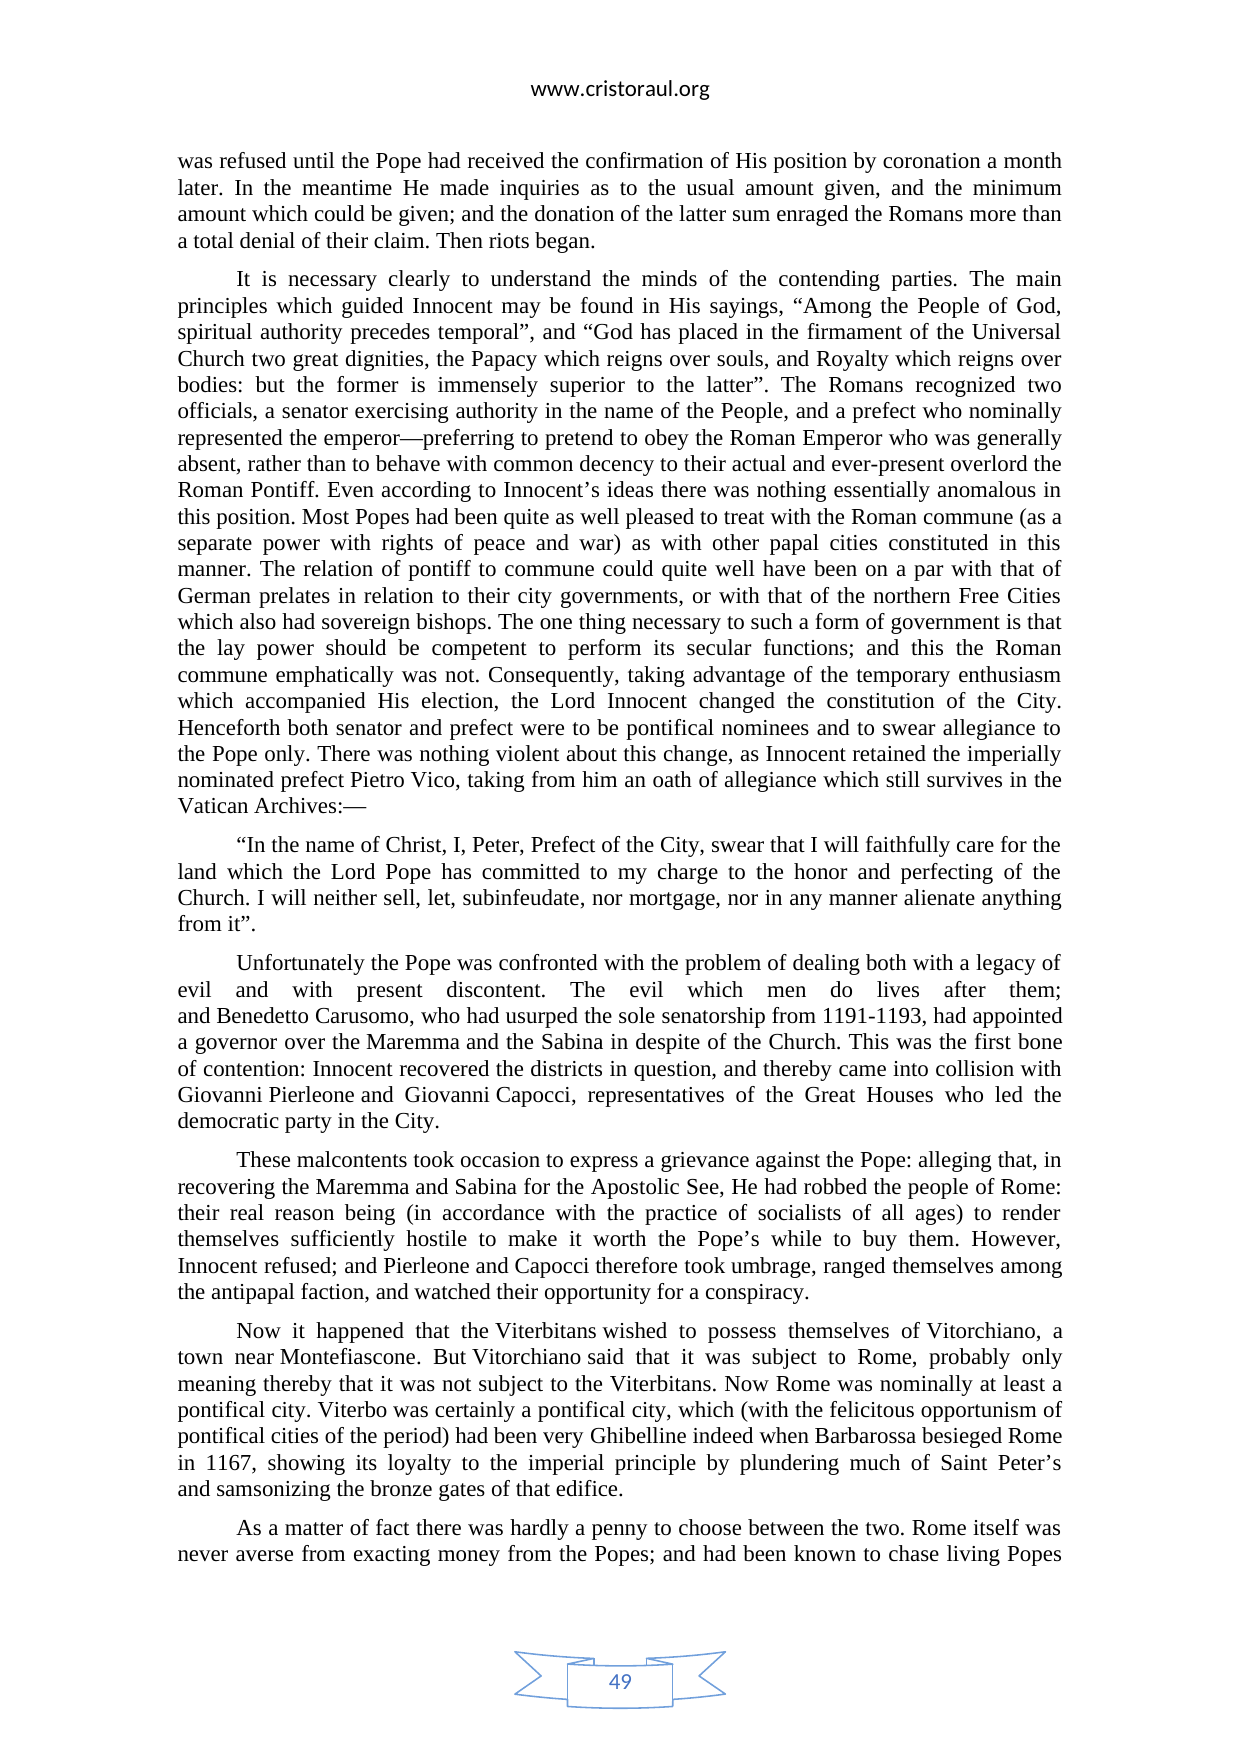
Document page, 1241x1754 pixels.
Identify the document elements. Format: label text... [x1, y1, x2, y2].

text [177, 148, 1063, 253]
text These malcontents took occasion to express a grievance against the Pope: alleging that, in recovering the Maremma and Sabina for the Apostolic See, He had robbed the people of Rome: their real reason being (in accordance with the practice of socialists of all ages) to render themselves sufficiently hostile to make it worth the Pope’s while to buy them. However, Innocent refused; and Pierleone and Capocci therefore took umbrage, ranged themselves among the antipapal faction, and watched their opportunity for a conspiracy. [177, 1146, 1063, 1304]
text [177, 1514, 1063, 1567]
text Unfortunately the Pope was confronted with the problem of dealing both with a legacy of evil and with present discontent. The evil which men do lives after them; and Benedetto Carusomo, who had usurped the sole senatorship from 1191-1193, had appointed a governor over the Maremma and the Sabina in despite of the Church. This was the first bone of contention: Innocent recovered the districts in question, and thereby came into collision with Giovanni Pierleone and Giovanni Capocci, representatives of the Great Houses who led the democratic party in the City. [177, 949, 1063, 1134]
text It is necessary clearly to understand the minds of the contending parties. The main principles which guided Innocent may be found in His sayings, “Among the People of God, spiritual authority precedes temporal”, and “God has placed in the firmament of the Universal Church two great dignities, the Papacy which reigns over souls, and Royalty which reigns over bodies: but the former is immensely superior to the latter”. The Romans recognized two officials, a senator exercising authority in the name of the People, and a prefect who nominally represented the emperor—preferring to pretend to obey the Roman Emperor who was generally absent, rather than to behave with common decency to their actual and ever-present overlord the Roman Pontiff. Even according to Innocent’s ideas there was nothing essentially anomalous in this position. Most Popes had been quite as well pleased to treat with the Roman commune (as a separate power with rights of peace and war) as with other papal cities constituted in this manner. The relation of pontiff to commune could quite well have been on a par with that of German prelates in relation to their city governments, or with that of the northern Free Cities which also had sovereign bishops. The one thing necessary to such a form of government is that the lay power should be competent to perform its secular functions; and this the Roman commune emphatically was not. Consequently, taking advantage of the temporary enthusiasm which accompanied His election, the Lord Innocent changed the constitution of the City. Henceforth both senator and prefect were to be pontifical nominees and to swear allegiance to the Pope only. There was nothing violent about this change, as Innocent retained the imperially nominated prefect Pietro Vico, taking from him an oath of allegiance which still survives in the Vatican Archives:— [177, 266, 1063, 819]
text Now it happened that the Viterbitans wished to possess themselves of Vitorchiano, a town near Montefiascone. But Vitorchiano said that it was subject to Rome, probably only meaning thereby that it was not subject to the Viterbitans. Now Rome was nominally at least a pontifical city. Viterbo was certainly a pontifical city, which (with the felicitous opportunism of pontifical cities of the period) had been very Ghibelline indeed when Barbarossa besieged Rome in 1167, showing its loyalty to the imperial principle by plundering much of Saint Peter’s and samsonizing the bronze gates of that edifice. [177, 1317, 1063, 1501]
text “In the name of Christ, I, Peter, Prefect of the City, swear that I will faithfully care for the land which the Lord Pope has committed to my charge to the honor and perfecting of the Church. I will neither sell, let, subinfeudate, nor mortgage, nor in any manner alienate anything from it”. [177, 831, 1063, 937]
